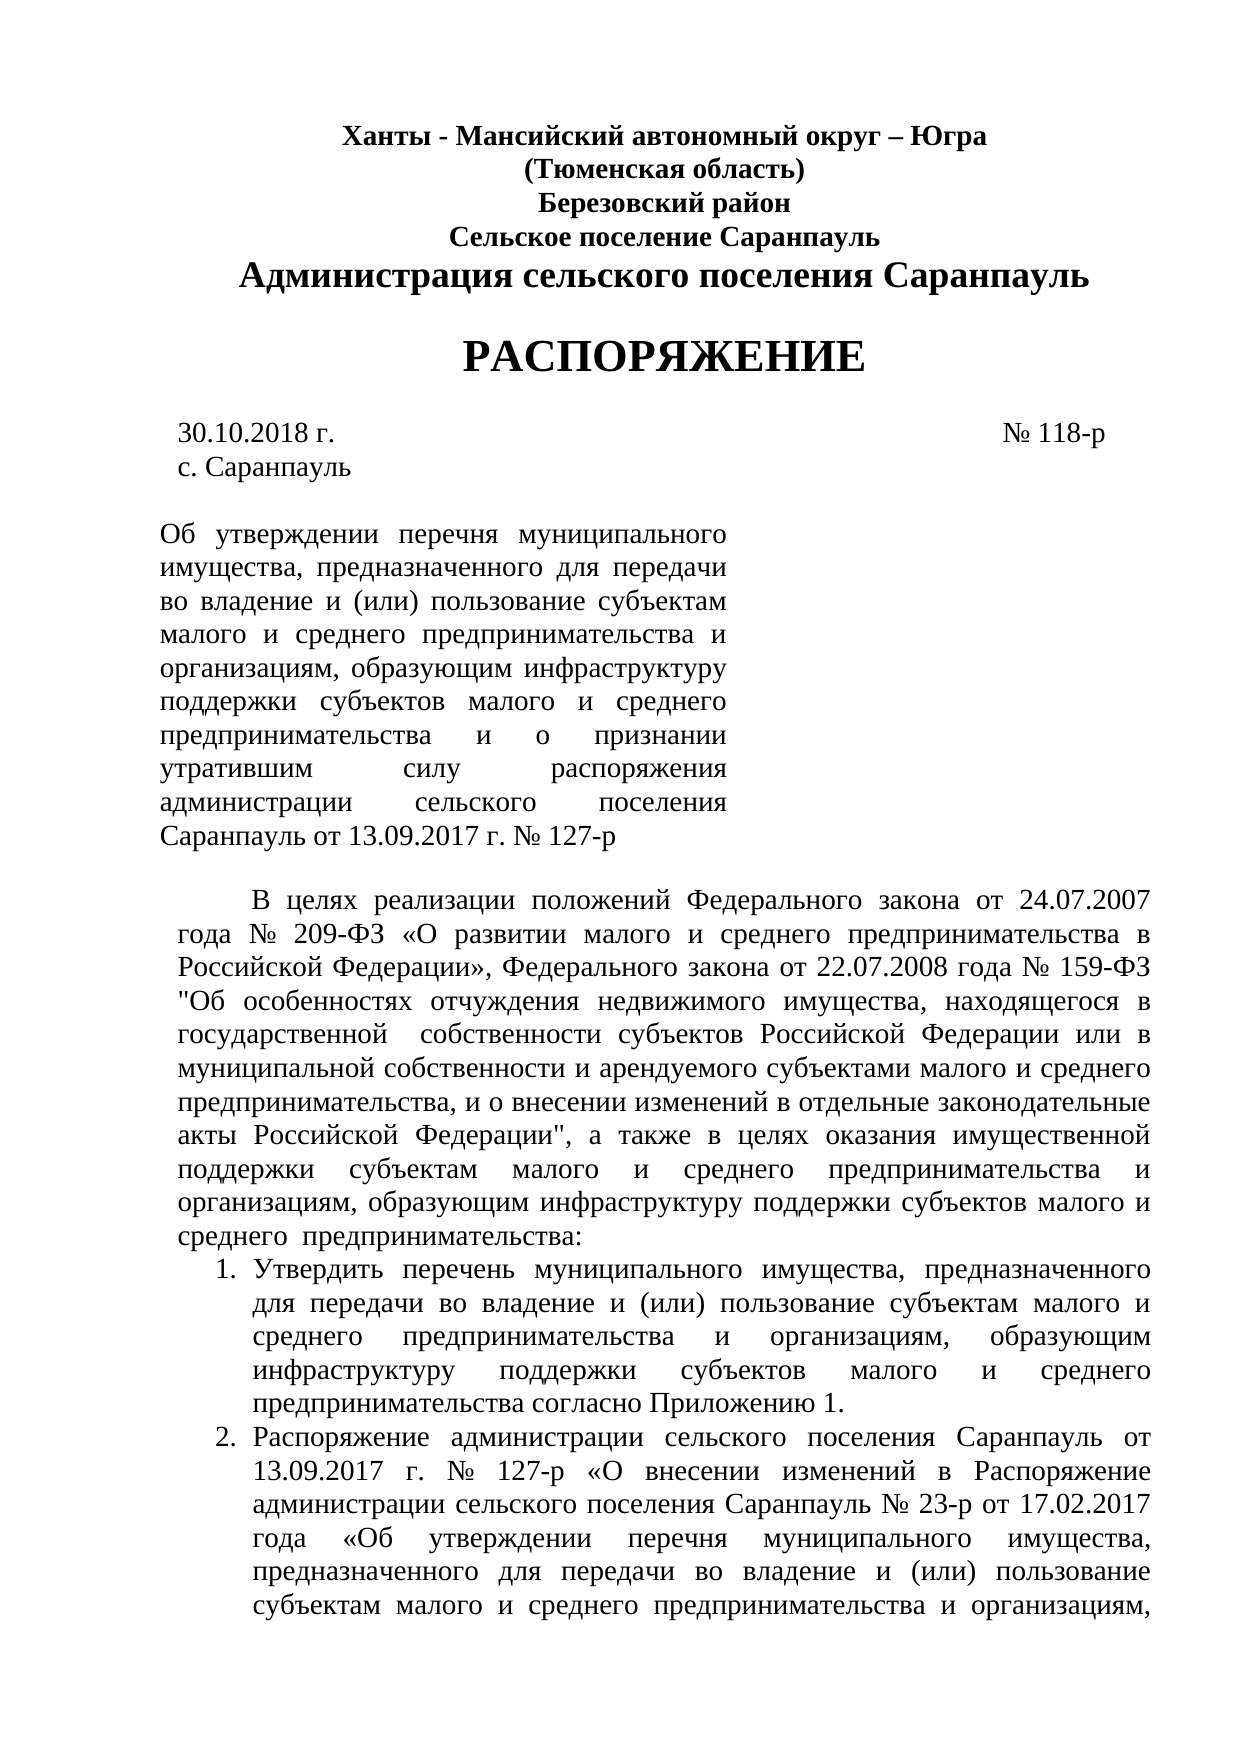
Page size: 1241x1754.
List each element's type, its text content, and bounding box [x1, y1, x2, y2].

text (Тюменская область) [177, 152, 1152, 185]
text с. Саранпауль [177, 449, 1152, 482]
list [215, 1419, 1152, 1620]
text 30.10.2018 г. № 118-р [177, 415, 1152, 449]
text Березовский район [177, 185, 1152, 219]
text Сельское поселение Саранпауль [177, 219, 1152, 252]
table_header Об утверждении перечня муниципального имущества, предназначенного для передачи во владение и (или) пользование субъектам малого и среднего предпринимательства и организациям, образующим инфраструктуру поддержки субъектов малого и среднего предпринимательства и о признании утратившим силу распоряжения администрации сельского поселения Саранпауль от 13.09.2017 г. № 127-р [148, 516, 738, 851]
text РАСПОРЯЖЕНИЕ [177, 329, 1152, 382]
list Утвердить перечень муниципального имущества, предназначенного для передачи во владение и (или) пользование субъектам малого и среднего предпринимательства и организациям, образующим инфраструктуру поддержки субъектов малого и среднего предпринимательства согласно Приложению 1. [215, 1251, 1152, 1419]
text Ханты - Мансийский автономный округ – Югра [177, 118, 1152, 152]
text В целях реализации положений Федерального закона от 24.07.2007 года № 209-ФЗ «О развитии малого и среднего предпринимательства в Российской Федерации», Федерального закона от 22.07.2008 года № 159-ФЗ "Об особенностях отчуждения недвижимого имущества, находящегося в государственной собственности субъектов Российской Федерации или в муниципальной собственности и арендуемого субъектами малого и среднего предпринимательства, и о внесении изменений в отдельные законодательные акты Российской Федерации", а также в целях оказания имущественной поддержки субъектам малого и среднего предпринимательства и организациям, образующим инфраструктуру поддержки субъектов малого и среднего предпринимательства: [177, 882, 1152, 1251]
text Администрация сельского поселения Саранпауль [177, 252, 1152, 295]
